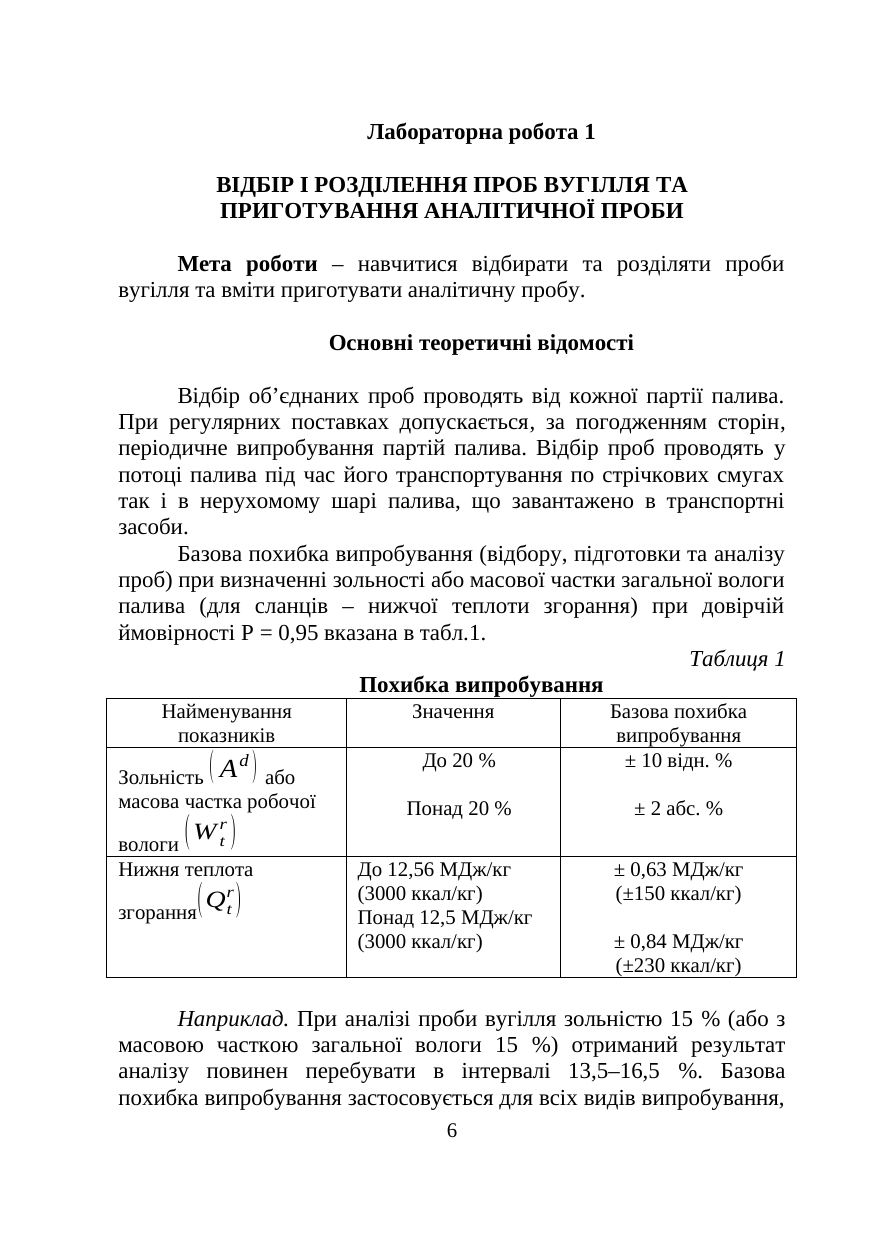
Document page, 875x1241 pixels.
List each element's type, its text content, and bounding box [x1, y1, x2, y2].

table_header Значення [347, 699, 560, 747]
text Лабораторна робота 1 [118, 118, 785, 144]
text Основні теоретичні відомості [118, 329, 785, 355]
table_cell До 20 % Понад 20 % [347, 748, 560, 856]
text Мета роботи – навчитися відбирати та розділяти проби вугілля та вміти приготувати аналітичну пробу. [118, 250, 785, 303]
table_cell ± 0,63 МДж/кг (±150 ккал/кг) ± 0,84 МДж/кг (±230 ккал/кг) [561, 857, 796, 977]
text Таблиця 1 [118, 645, 785, 672]
table_header Базова похибка випробування [561, 699, 796, 747]
table_cell ± 10 відн. % ± 2 абс. % [561, 748, 796, 856]
table_header Найменування показників [107, 699, 346, 747]
text ВІДБІР І РОЗДІЛЕННЯ ПРОБ ВУГІЛЛЯ ТА ПРИГОТУВАННЯ АНАЛІТИЧНОЇ ПРОБИ [118, 171, 785, 223]
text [118, 1005, 785, 1110]
table_cell Нижня теплота згорання [107, 857, 346, 977]
table_cell Зольність або масова частка робочої вологи [107, 748, 346, 856]
text Похибка випробування [118, 672, 785, 698]
table_cell До 12,56 МДж/кг (3000 ккал/кг) Понад 12,5 МДж/кг (3000 ккал/кг) [347, 857, 560, 977]
text Базова похибка випробування (відбору, підготовки та аналізу проб) при визначенні зольності або масової частки загальної вологи палива (для сланців – нижчої теплоти згорання) при довірчій ймовірності Р = 0,95 вказана в табл.1. [118, 540, 785, 645]
text Відбір об’єднаних проб проводять від кожної партії палива. При регулярних поставках допускається, за погодженням сторін, періодичне випробування партій палива. Відбір проб проводять у потоці палива під час його транспортування по стрічкових смугах так і в нерухомому шарі палива, що завантажено в транспортні засоби. [118, 382, 785, 540]
